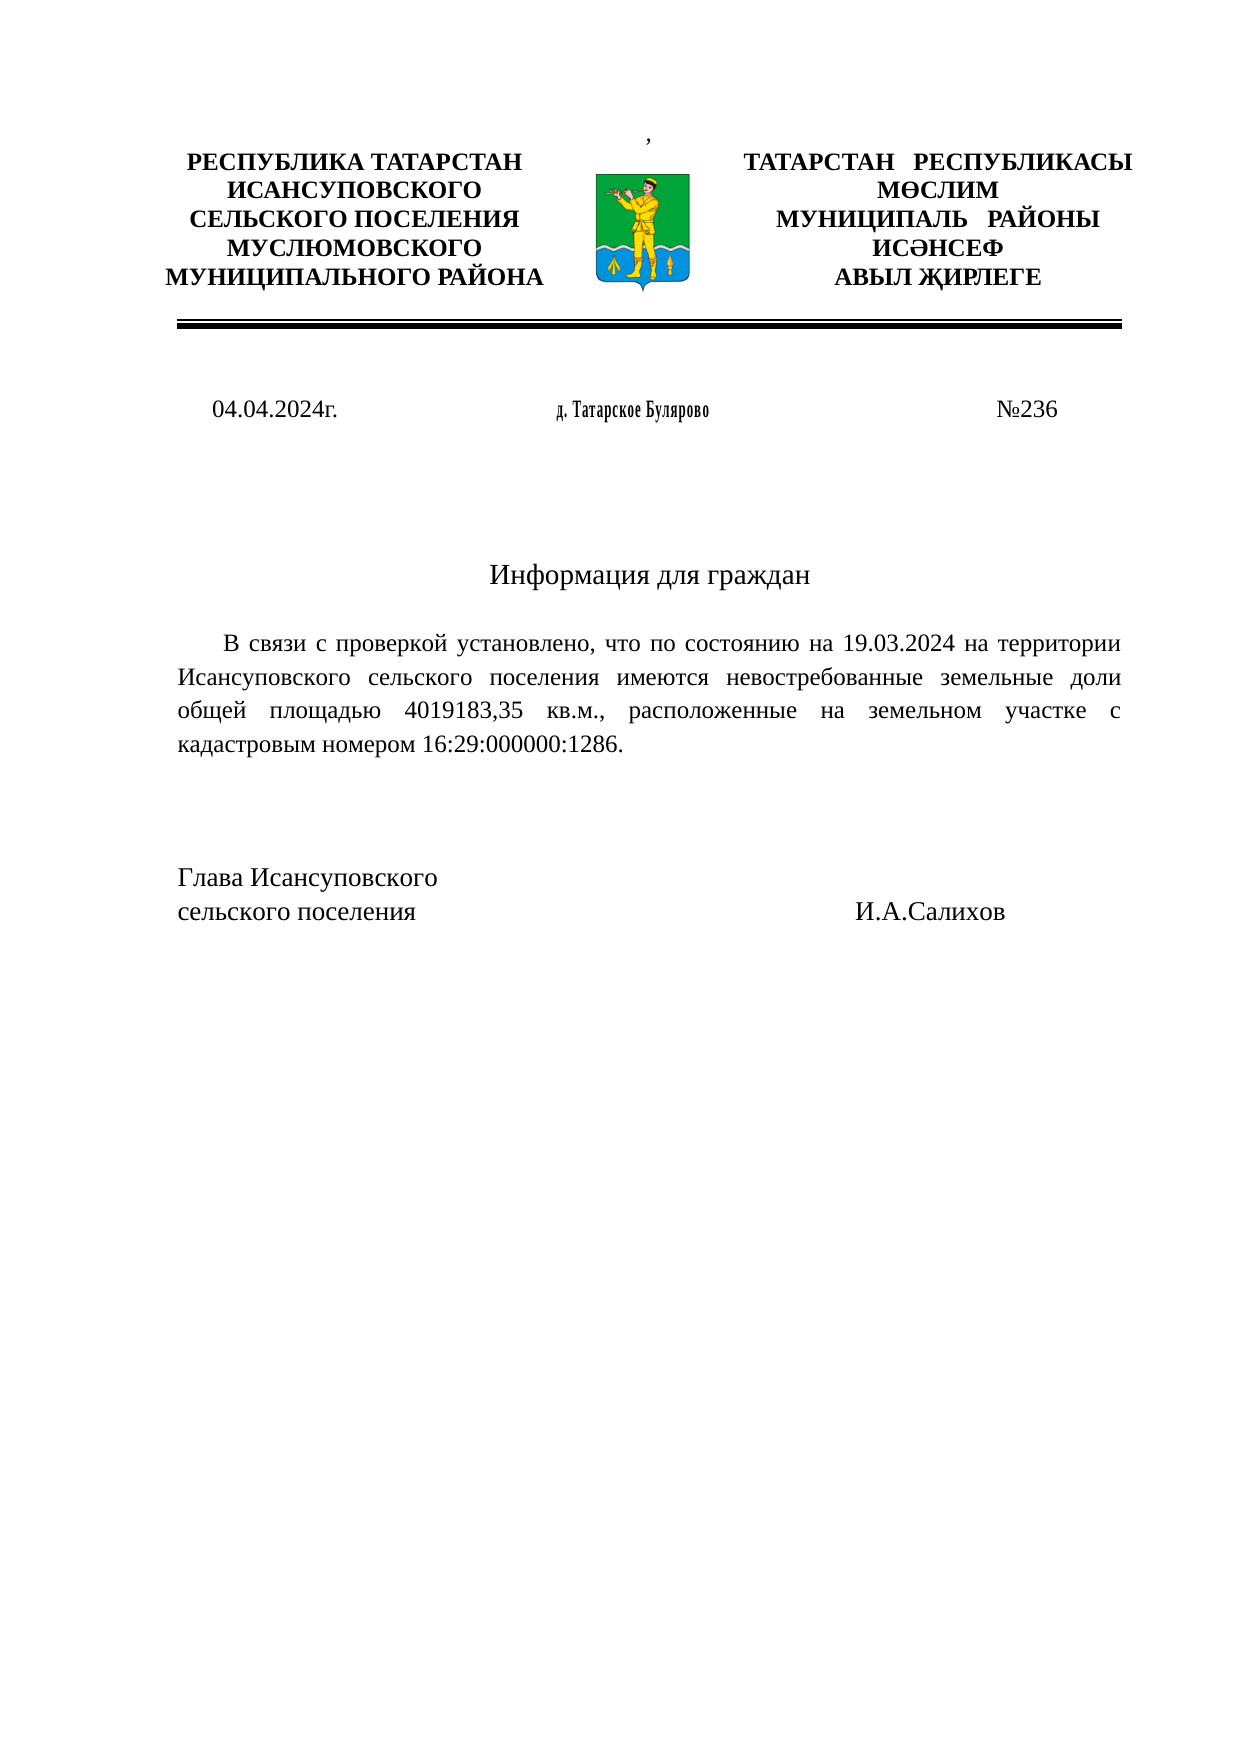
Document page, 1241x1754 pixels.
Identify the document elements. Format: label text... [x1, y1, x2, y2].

table_header д. Татарское Булярово [545, 335, 724, 423]
text Информация для граждан [177, 558, 1122, 591]
table_header РЕСПУБЛИКА ТАТАРСТАН ИСАНСУПОВСКОГО СЕЛЬСКОГО ПОСЕЛЕНИЯ МУСЛЮМОВСКОГО МУНИЦИПАЛЬНОГО РАЙОНА [148, 147, 561, 319]
picture [608, 259, 620, 274]
text Глава Исансуповского [177, 860, 1122, 893]
table_header 04.04.2024г. [76, 335, 545, 423]
table_header [177, 329, 1122, 334]
text сельского поселения И.А.Салихов [177, 893, 1122, 927]
picture [668, 258, 673, 274]
text В связи с проверкой установлено, что по состоянию на 19.03.2024 на территории Исансуповского сельского поселения имеются невостребованные земельные доли общей площадью 4019183,35 кв.м., расположенные на земельном участке с кадастровым номером 16:29:000000:1286. [177, 625, 1122, 759]
table_header [561, 147, 724, 319]
table_header №236 [724, 335, 1224, 423]
picture [595, 174, 690, 292]
text , [177, 118, 1122, 147]
table_header ТАТАРСТАН РЕСПУБЛИКАСЫ МӨСЛИМ МУНИЦИПАЛЬ РАЙОНЫ ИСӘНСЕФ АВЫЛ ҖИРЛЕГЕ [724, 147, 1152, 319]
